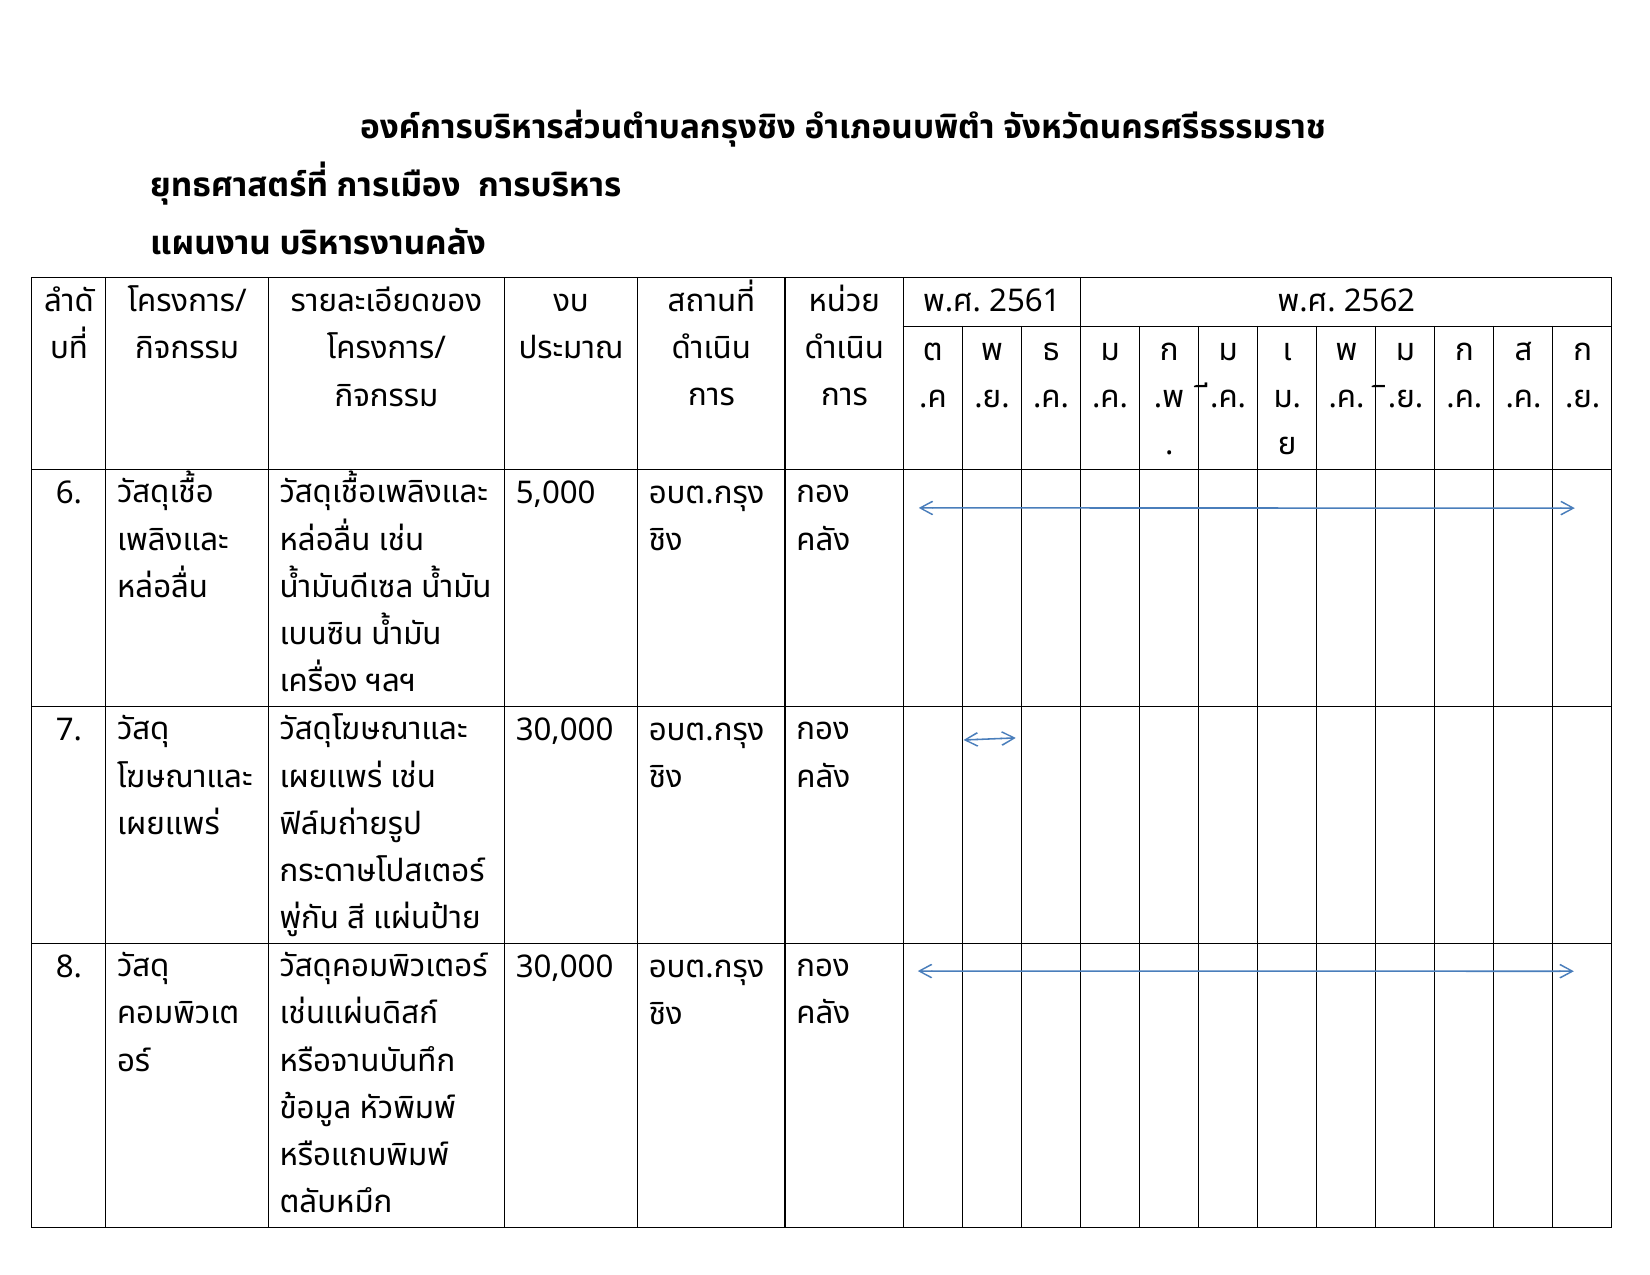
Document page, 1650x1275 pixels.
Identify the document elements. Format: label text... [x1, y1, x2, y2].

table_cell [1376, 470, 1434, 507]
table_cell [1435, 470, 1493, 507]
table_cell ก.ย. [1553, 327, 1611, 469]
table_cell [1435, 509, 1493, 706]
table_header งบประมาณ [505, 278, 637, 469]
table_cell ธ.ค. [1022, 327, 1080, 469]
text องค์การบริหารส่วนตำบลกรุงชิง อำเภอนบพิตำ จังหวัดนครศรีธรรมราช [150, 103, 1536, 154]
table_cell อบต.กรุงชิง [638, 470, 784, 706]
table_cell มี.ค. [1199, 327, 1257, 469]
table_cell [1140, 972, 1198, 1227]
table_cell [904, 470, 962, 706]
table_header พ.ศ. 2562 [1081, 278, 1611, 326]
table_cell วัสดุคอมพิวเตอร์ [106, 944, 268, 1227]
table_cell [1435, 944, 1493, 970]
table_cell [1317, 707, 1375, 943]
table_cell [1022, 944, 1080, 970]
table_cell [1435, 972, 1493, 1227]
table_header สถานที่ดำเนินการ [638, 278, 784, 469]
table_cell [963, 470, 1021, 507]
table_cell 30,000 [505, 707, 637, 943]
table_cell 6. [32, 470, 105, 706]
text ยุทธศาสตร์ที่ การเมือง การบริหาร [150, 161, 1536, 212]
table_cell ส.ค. [1494, 327, 1552, 469]
table_cell [1553, 707, 1611, 943]
table_cell [1199, 972, 1257, 1227]
table_cell วัสดุเชื้อเพลิงและหล่อลื่น [106, 470, 268, 706]
table_cell [904, 707, 962, 943]
table_cell ก.พ. [1140, 327, 1198, 469]
table_cell [1022, 470, 1080, 507]
table_cell [963, 509, 1021, 706]
table_cell [1199, 470, 1257, 507]
table_cell วัสดุเชื้อเพลิงและหล่อลื่น เช่น น้ำมันดีเซล น้ำมันเบนซิน น้ำมันเครื่อง ฯลฯ [269, 470, 504, 706]
table_cell [1258, 972, 1316, 1227]
table_cell [1199, 944, 1257, 970]
table_cell ม.ค. [1081, 327, 1139, 469]
table_cell [963, 972, 1021, 1227]
table_cell [904, 944, 962, 1227]
table_cell 8. [32, 944, 105, 1227]
table_cell [1140, 944, 1198, 970]
table_cell [1376, 944, 1434, 970]
table_cell วัสดุคอมพิวเตอร์ เช่นแผ่นดิสก์ หรือจานบันทึกข้อมูล หัวพิมพ์หรือแถบพิมพ์ ตลับหมึก [269, 944, 504, 1227]
table_cell [1317, 509, 1375, 706]
table_cell [1494, 973, 1552, 1227]
table_cell [1494, 944, 1552, 970]
table_cell พ.ค. [1317, 327, 1375, 469]
table_cell [1376, 707, 1434, 943]
table_cell [1494, 707, 1552, 943]
table_cell [963, 707, 1021, 943]
table_header พ.ศ. 2561 [904, 278, 1080, 326]
table_cell อบต.กรุงชิง [638, 944, 784, 1227]
table_cell [1081, 509, 1139, 706]
table_cell [1081, 944, 1139, 970]
table_cell [1553, 470, 1611, 706]
table_cell [1199, 509, 1257, 706]
table_cell [1022, 972, 1080, 1227]
table_cell 7. [32, 707, 105, 943]
table_cell 30,000 [505, 944, 637, 1227]
table_cell อบต.กรุงชิง [638, 707, 784, 943]
table_cell พ.ย. [963, 327, 1021, 469]
table_cell [1317, 972, 1375, 1227]
table_cell [1081, 972, 1139, 1227]
table_cell [1258, 707, 1316, 943]
table_cell [1081, 470, 1139, 507]
table_cell [1258, 470, 1316, 507]
table_cell [1258, 944, 1316, 970]
table_cell [1317, 470, 1375, 507]
table_cell [1022, 509, 1080, 706]
table_cell กองคลัง [786, 944, 903, 1227]
table_header ลำดับที่ [32, 278, 105, 469]
table_cell มิ.ย. [1376, 327, 1434, 469]
table_header โครงการ/กิจกรรม [106, 278, 268, 469]
table_cell [1140, 707, 1198, 943]
table_cell [1376, 509, 1434, 706]
table_cell [1435, 707, 1493, 943]
table_cell ต.ค [904, 327, 962, 469]
table_cell [963, 944, 1021, 970]
table_cell กองคลัง [786, 470, 903, 706]
table_cell [1494, 470, 1552, 507]
text แผนงาน บริหารงานคลัง [150, 219, 1559, 270]
table_cell [1317, 944, 1375, 970]
table_cell ก.ค. [1435, 327, 1493, 469]
table_cell 5,000 [505, 470, 637, 706]
table_cell [1376, 972, 1434, 1227]
table_cell วัสดุโฆษณาและเผยแพร่ เช่นฟิล์มถ่ายรูป กระดาษโปสเตอร์ พู่กัน สี แผ่นป้าย [269, 707, 504, 943]
table_header รายละเอียดของโครงการ/กิจกรรม [269, 278, 504, 469]
table_cell [1199, 707, 1257, 943]
table_cell [1258, 509, 1316, 706]
table_cell [1553, 944, 1611, 1227]
table_cell [1140, 509, 1198, 706]
table_cell [1140, 470, 1198, 507]
table_cell เม.ย [1258, 327, 1316, 469]
table_cell [1081, 707, 1139, 943]
table_cell [1022, 707, 1080, 943]
table_cell วัสดุโฆษณาและเผยแพร่ [106, 707, 268, 943]
table_header หน่วยดำเนินการ [786, 278, 903, 469]
table_cell กองคลัง [786, 707, 903, 943]
table_cell [1494, 509, 1552, 706]
